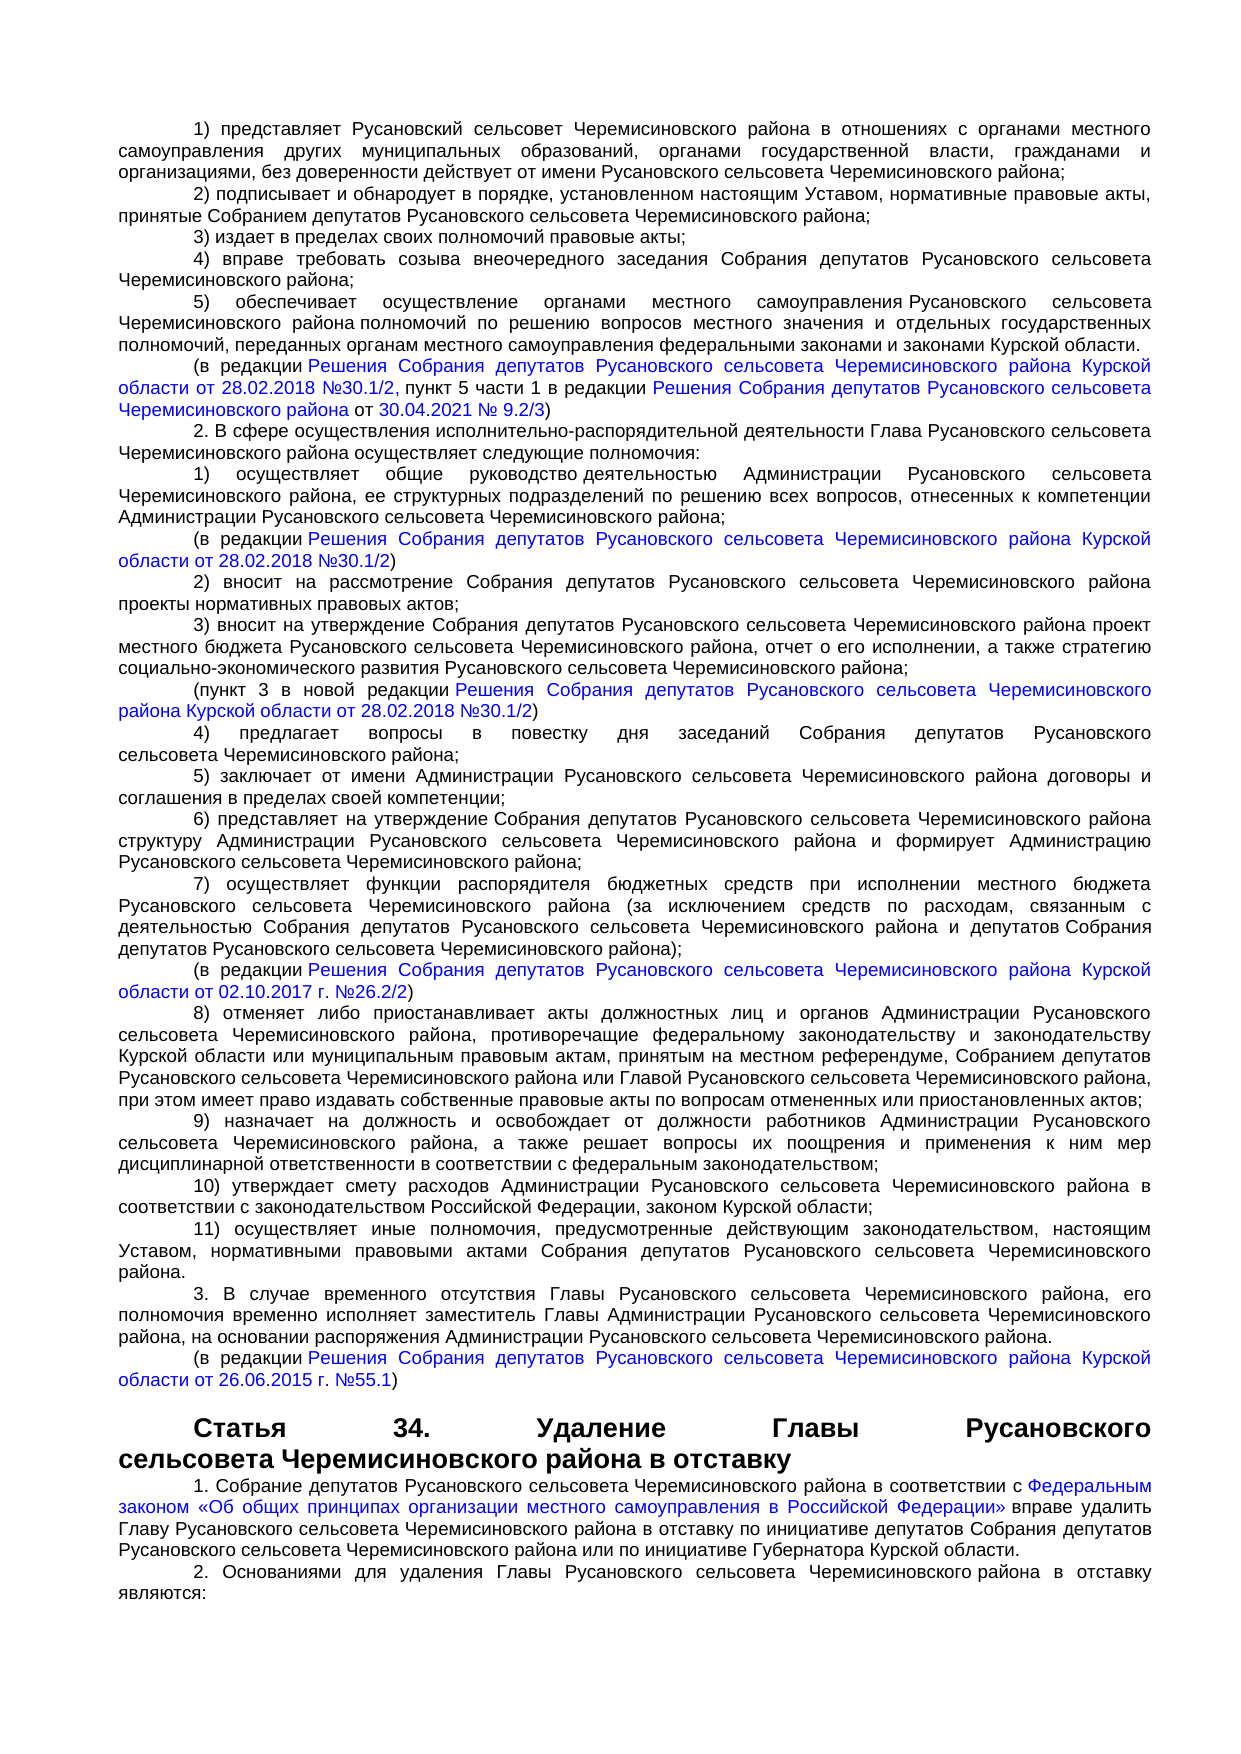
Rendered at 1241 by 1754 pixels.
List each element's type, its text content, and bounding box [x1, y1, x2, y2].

text (в редакции Решения Собрания депутатов Русановского сельсовета Черемисиновского района Курской области от 26.06.2015 г. №55.1) [118, 1347, 1152, 1390]
text (в редакции Решения Собрания депутатов Русановского сельсовета Черемисиновского района Курской области от 02.10.2017 г. №26.2/2) [118, 959, 1152, 1002]
text 9) назначает на должность и освобождает от должности работников Администрации Русановского сельсовета Черемисиновского района, а также решает вопросы их поощрения и применения к ним мер дисциплинарной ответственности в соответствии с федеральным законодательством; [118, 1110, 1152, 1175]
text Статья 34. Удаление Главы Русановского сельсовета Черемисиновского района в отставку [118, 1412, 1152, 1474]
text 3) вносит на утверждение Собрания депутатов Русановского сельсовета Черемисиновского района проект местного бюджета Русановского сельсовета Черемисиновского района, отчет о его исполнении, а также стратегию социально-экономического развития Русановского сельсовета Черемисиновского района; [118, 614, 1152, 679]
text 1) осуществляет общие руководство деятельностью Администрации Русановского сельсовета Черемисиновского района, ее структурных подразделений по решению всех вопросов, отнесенных к компетенции Администрации Русановского сельсовета Черемисиновского района; [118, 463, 1152, 528]
text 4) вправе требовать созыва внеочередного заседания Собрания депутатов Русановского сельсовета Черемисиновского района; [118, 247, 1152, 291]
text 7) осуществляет функции распорядителя бюджетных средств при исполнении местного бюджета Русановского сельсовета Черемисиновского района (за исключением средств по расходам, связанным с деятельностью Собрания депутатов Русановского сельсовета Черемисиновского района и депутатов Собрания депутатов Русановского сельсовета Черемисиновского района); [118, 873, 1152, 959]
text 2) вносит на рассмотрение Собрания депутатов Русановского сельсовета Черемисиновского района проекты нормативных правовых актов; [118, 571, 1152, 614]
text 2. В сфере осуществления исполнительно-распорядительной деятельности Глава Русановского сельсовета Черемисиновского района осуществляет следующие полномочия: [118, 420, 1152, 463]
text (пункт 3 в новой редакции Решения Собрания депутатов Русановского сельсовета Черемисиновского района Курской области от 28.02.2018 №30.1/2) [118, 679, 1152, 722]
text 11) осуществляет иные полномочия, предусмотренные действующим законодательством, настоящим Уставом, нормативными правовыми актами Собрания депутатов Русановского сельсовета Черемисиновского района. [118, 1218, 1152, 1282]
text 2) подписывает и обнародует в порядке, установленном настоящим Уставом, нормативные правовые акты, принятые Собранием депутатов Русановского сельсовета Черемисиновского района; [118, 183, 1152, 226]
text 1. Собрание депутатов Русановского сельсовета Черемисиновского района в соответствии с Федеральным законом «Об общих принципах организации местного самоуправления в Российской Федерации» вправе удалить Главу Русановского сельсовета Черемисиновского района в отставку по инициативе депутатов Собрания депутатов Русановского сельсовета Черемисиновского района или по инициативе Губернатора Курской области. [118, 1474, 1152, 1561]
text 3) издает в пределах своих полномочий правовые акты; [118, 226, 1152, 247]
text (в редакции Решения Собрания депутатов Русановского сельсовета Черемисиновского района Курской области от 28.02.2018 №30.1/2) [118, 528, 1152, 571]
text 8) отменяет либо приостанавливает акты должностных лиц и органов Администрации Русановского сельсовета Черемисиновского района, противоречащие федеральному законодательству и законодательству Курской области или муниципальным правовым актам, принятым на местном референдуме, Собранием депутатов Русановского сельсовета Черемисиновского района или Главой Русановского сельсовета Черемисиновского района, при этом имеет право издавать собственные правовые акты по вопросам отмененных или приостановленных актов; [118, 1002, 1152, 1110]
text 3. В случае временного отсутствия Главы Русановского сельсовета Черемисиновского района, его полномочия временно исполняет заместитель Главы Администрации Русановского сельсовета Черемисиновского района, на основании распоряжения Администрации Русановского сельсовета Черемисиновского района. [118, 1282, 1152, 1347]
text (в редакции Решения Собрания депутатов Русановского сельсовета Черемисиновского района Курской области от 28.02.2018 №30.1/2, пункт 5 части 1 в редакции Решения Собрания депутатов Русановского сельсовета Черемисиновского района от 30.04.2021 № 9.2/3) [118, 355, 1152, 420]
text 5) обеспечивает осуществление органами местного самоуправления Русановского сельсовета Черемисиновского района полномочий по решению вопросов местного значения и отдельных государственных полномочий, переданных органам местного самоуправления федеральными законами и законами Курской области. [118, 291, 1152, 355]
text 2. Основаниями для удаления Главы Русановского сельсовета Черемисиновского района в отставку являются: [118, 1561, 1152, 1604]
text 10) утверждает смету расходов Администрации Русановского сельсовета Черемисиновского района в соответствии с законодательством Российской Федерации, законом Курской области; [118, 1175, 1152, 1218]
text 5) заключает от имени Администрации Русановского сельсовета Черемисиновского района договоры и соглашения в пределах своей компетенции; [118, 765, 1152, 808]
text 6) представляет на утверждение Собрания депутатов Русановского сельсовета Черемисиновского района структуру Администрации Русановского сельсовета Черемисиновского района и формирует Администрацию Русановского сельсовета Черемисиновского района; [118, 808, 1152, 873]
text 1) представляет Русановский сельсовет Черемисиновского района в отношениях с органами местного самоуправления других муниципальных образований, органами государственной власти, гражданами и организациями, без доверенности действует от имени Русановского сельсовета Черемисиновского района; [118, 118, 1152, 183]
text 4) предлагает вопросы в повестку дня заседаний Собрания депутатов Русановского сельсовета Черемисиновского района; [118, 722, 1152, 765]
